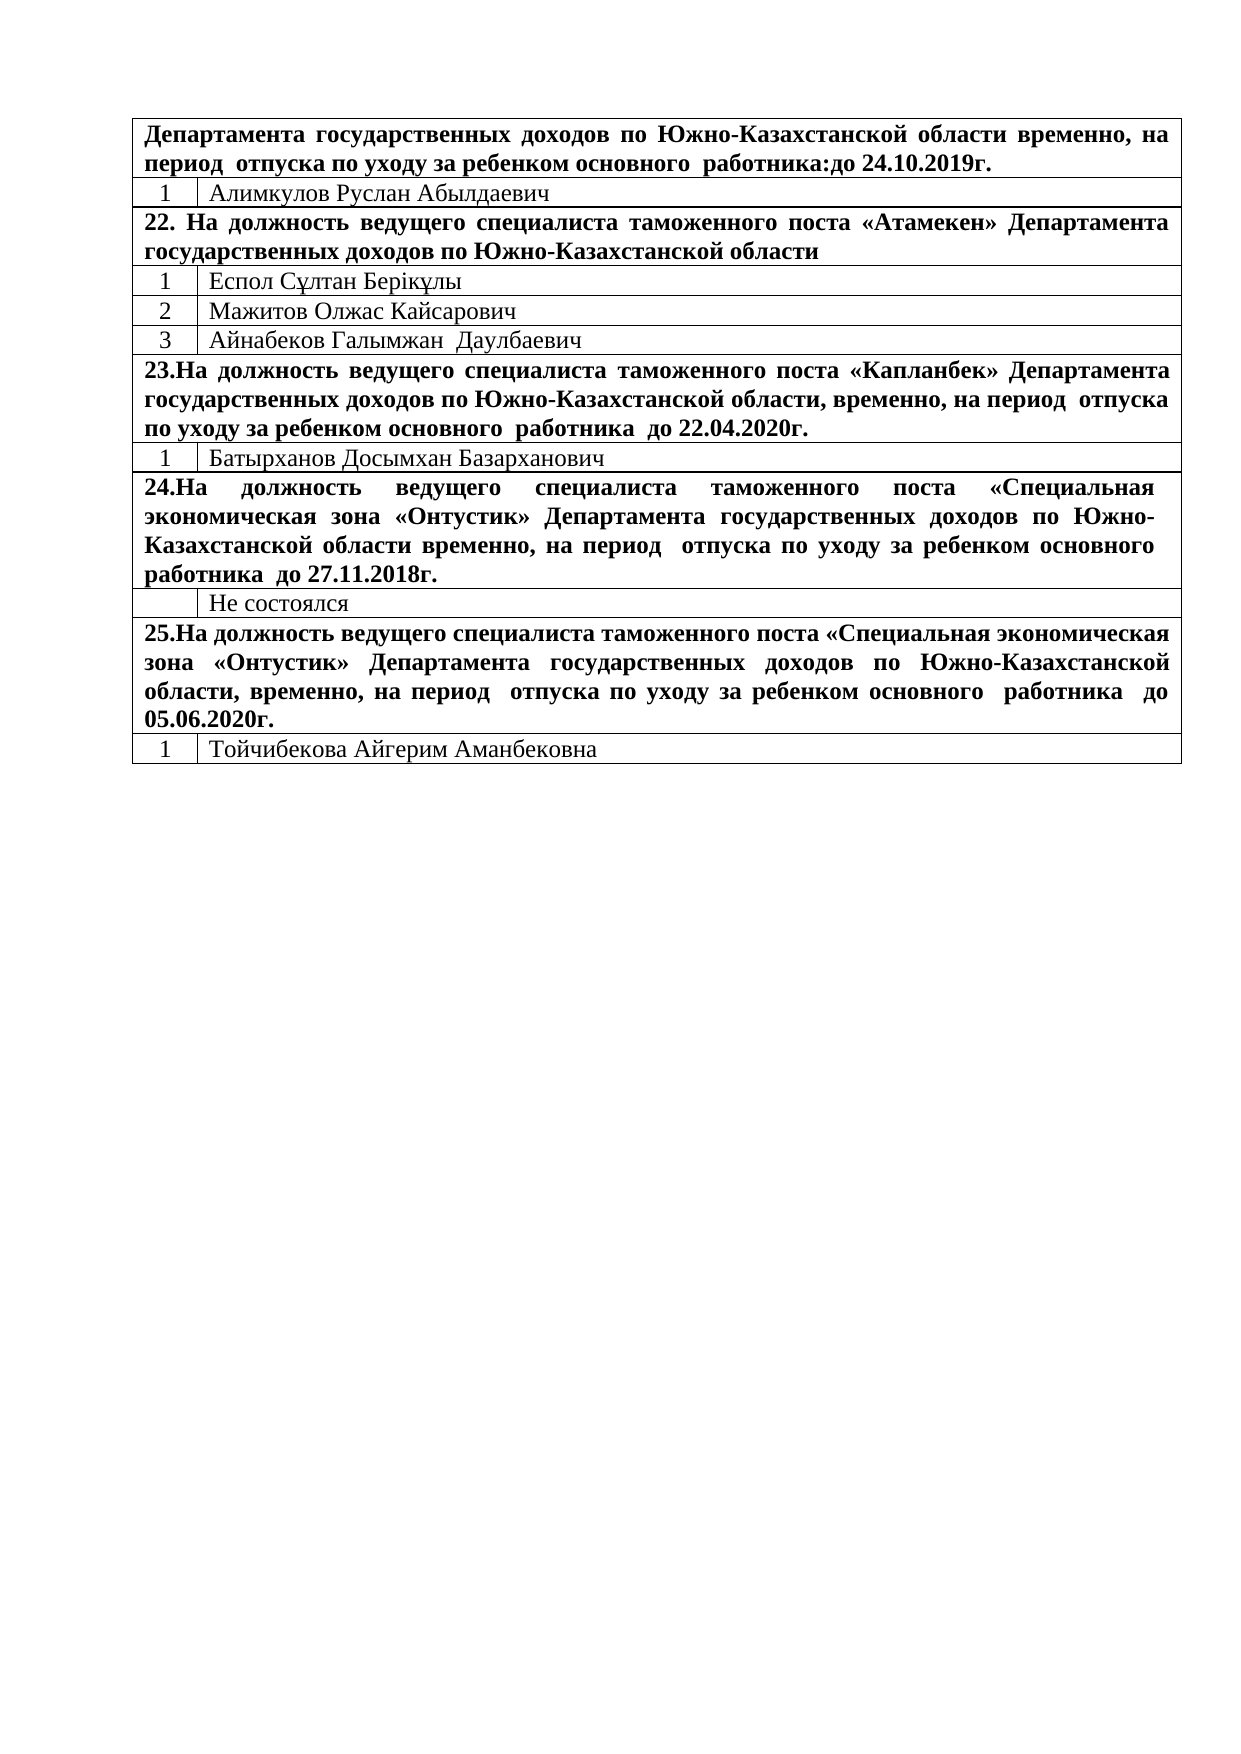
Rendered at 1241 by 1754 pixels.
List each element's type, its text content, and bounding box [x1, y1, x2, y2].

table_cell 25.На должность ведущего специалиста таможенного поста «Специальная экономическая зона «Онтустик» Департамента государственных доходов по Южно-Казахстанской области, временно, на период отпуска по уходу за ребенком основного работника до 05.06.2020г. [133, 618, 1181, 733]
table_cell 1 [133, 178, 197, 206]
table_cell 1 [133, 734, 197, 763]
table_cell Батырханов Досымхан Базарханович [198, 443, 1181, 471]
table_cell Тойчибекова Айгерим Аманбековна [198, 734, 1181, 763]
table_cell Айнабеков Галымжан Даулбаевич [198, 326, 1181, 354]
table_cell Еспол Сұлтан Берікұлы [198, 266, 1181, 295]
table_cell 1 [133, 443, 197, 471]
table_cell Алимкулов Руслан Абылдаевич [198, 178, 1181, 206]
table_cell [133, 119, 1181, 177]
table_cell Мажитов Олжас Кайсарович [198, 296, 1181, 324]
table_cell 23.На должность ведущего специалиста таможенного поста «Капланбек» Департамента государственных доходов по Южно-Казахстанской области, временно, на период отпуска по уходу за ребенком основного работника до 22.04.2020г. [133, 355, 1181, 442]
table_cell 1 [133, 266, 197, 295]
table_cell 24.На должность ведущего специалиста таможенного поста «Специальная экономическая зона «Онтустик» Департамента государственных доходов по Южно-Казахстанской области временно, на период отпуска по уходу за ребенком основного работника до 27.11.2018г. [133, 473, 1181, 587]
table_cell 22. На должность ведущего специалиста таможенного поста «Атамекен» Департамента государственных доходов по Южно-Казахстанской области [133, 208, 1181, 265]
table_cell [133, 589, 197, 617]
table_cell 2 [133, 296, 197, 324]
table_cell Не состоялся [198, 589, 1181, 617]
table_cell 3 [133, 326, 197, 354]
